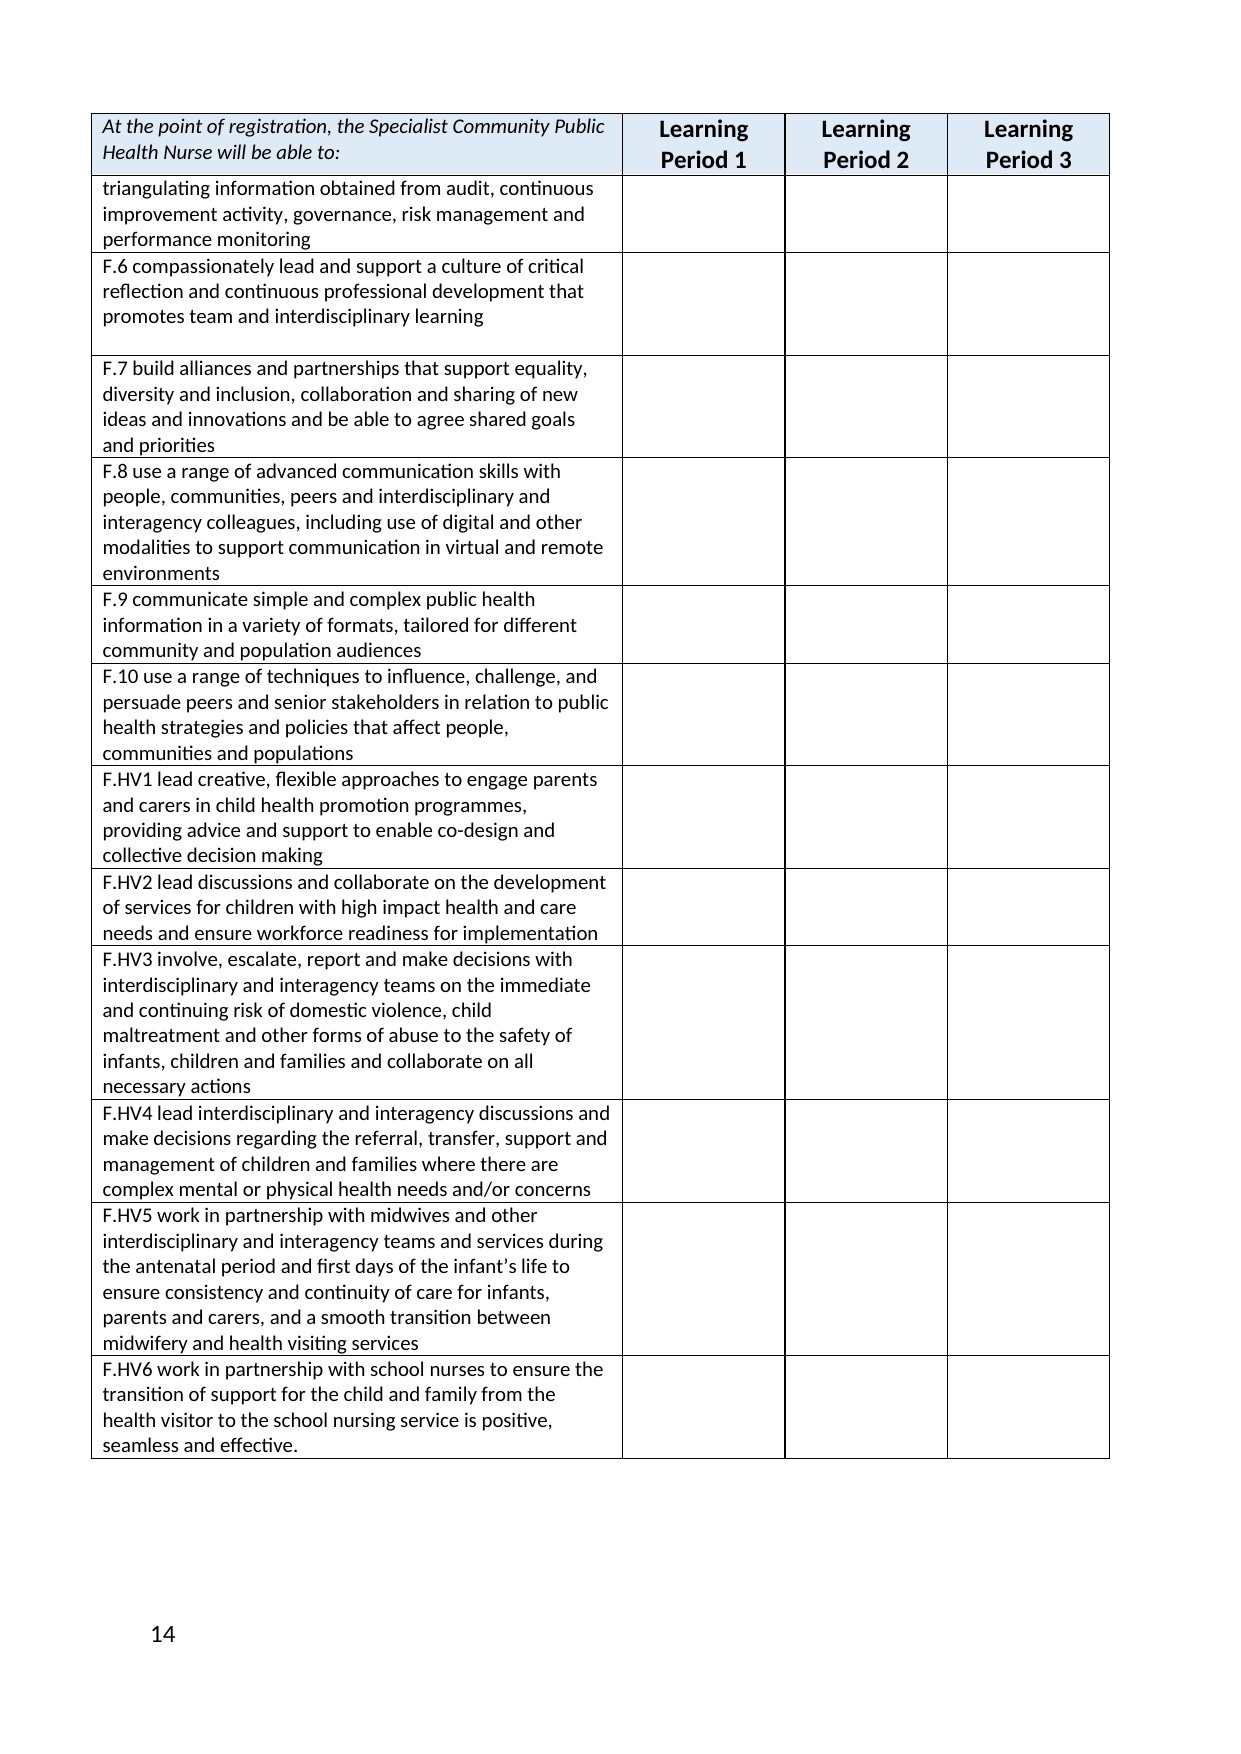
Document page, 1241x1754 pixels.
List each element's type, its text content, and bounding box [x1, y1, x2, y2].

table_cell F.HV6 work in partnership with school nurses to ensure the transition of support for the child and family from the health visitor to the school nursing service is positive, seamless and effective. [92, 1356, 622, 1458]
table_cell [786, 586, 947, 663]
table_cell [786, 1100, 947, 1202]
table_cell F.HV4 lead interdisciplinary and interagency discussions and make decisions regarding the referral, transfer, support and management of children and families where there are complex mental or physical health needs and/or concerns [92, 1100, 622, 1202]
table_cell [623, 1203, 784, 1355]
table_cell F.9 communicate simple and complex public health information in a variety of formats, tailored for different community and population audiences [92, 586, 622, 663]
table_cell F.HV1 lead creative, flexible approaches to engage parents and carers in child health promotion programmes, providing advice and support to enable co-design and collective decision making [92, 766, 622, 868]
table_cell [948, 1203, 1109, 1355]
table_cell [786, 946, 947, 1099]
table_cell [623, 253, 784, 354]
table_cell [948, 1356, 1109, 1458]
table_cell [948, 946, 1109, 1099]
table_header Learning Period 1 [623, 114, 784, 174]
table_cell [623, 1356, 784, 1458]
table_cell F.6 compassionately lead and support a culture of critical reflection and continuous professional development that promotes team and interdisciplinary learning [92, 253, 622, 354]
table_cell F.8 use a range of advanced communication skills with people, communities, peers and interdisciplinary and interagency colleagues, including use of digital and other modalities to support communication in virtual and remote environments [92, 458, 622, 585]
table_cell [948, 176, 1109, 252]
table_cell F.7 build alliances and partnerships that support equality, diversity and inclusion, collaboration and sharing of new ideas and innovations and be able to agree shared goals and priorities [92, 356, 622, 457]
table_cell [623, 586, 784, 663]
table_cell [623, 176, 784, 252]
table_header Learning Period 3 [948, 114, 1109, 174]
table_cell [623, 946, 784, 1099]
table_cell [786, 176, 947, 252]
table_cell [623, 664, 784, 765]
table_cell [623, 458, 784, 585]
table_cell [948, 1100, 1109, 1202]
table_cell F.HV5 work in partnership with midwives and other interdisciplinary and interagency teams and services during the antenatal period and first days of the infant’s life to ensure consistency and continuity of care for infants, parents and carers, and a smooth transition between midwifery and health visiting services [92, 1203, 622, 1355]
table_cell [623, 869, 784, 945]
table_cell [786, 664, 947, 765]
table_header At the point of registration, the Specialist Community Public Health Nurse will be able to: [92, 114, 622, 174]
table_cell F.10 use a range of techniques to influence, challenge, and persuade peers and senior stakeholders in relation to public health strategies and policies that affect people, communities and populations [92, 664, 622, 765]
table_cell [948, 586, 1109, 663]
table_cell [786, 458, 947, 585]
table_cell [786, 1203, 947, 1355]
table_header Learning Period 2 [786, 114, 947, 174]
table_cell F.HV2 lead discussions and collaborate on the development of services for children with high impact health and care needs and ensure workforce readiness for implementation [92, 869, 622, 945]
table_cell [623, 356, 784, 457]
table_cell [786, 766, 947, 868]
table_cell [623, 1100, 784, 1202]
table_cell [786, 356, 947, 457]
table_cell [786, 869, 947, 945]
table_cell [948, 253, 1109, 354]
table_cell [786, 253, 947, 354]
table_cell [92, 176, 622, 252]
table_cell [623, 766, 784, 868]
table_cell [948, 869, 1109, 945]
table_cell [786, 1356, 947, 1458]
table_cell [948, 458, 1109, 585]
table_cell [948, 766, 1109, 868]
table_cell [948, 664, 1109, 765]
table_cell [948, 356, 1109, 457]
table_cell F.HV3 involve, escalate, report and make decisions with interdisciplinary and interagency teams on the immediate and continuing risk of domestic violence, child maltreatment and other forms of abuse to the safety of infants, children and families and collaborate on all necessary actions [92, 946, 622, 1099]
